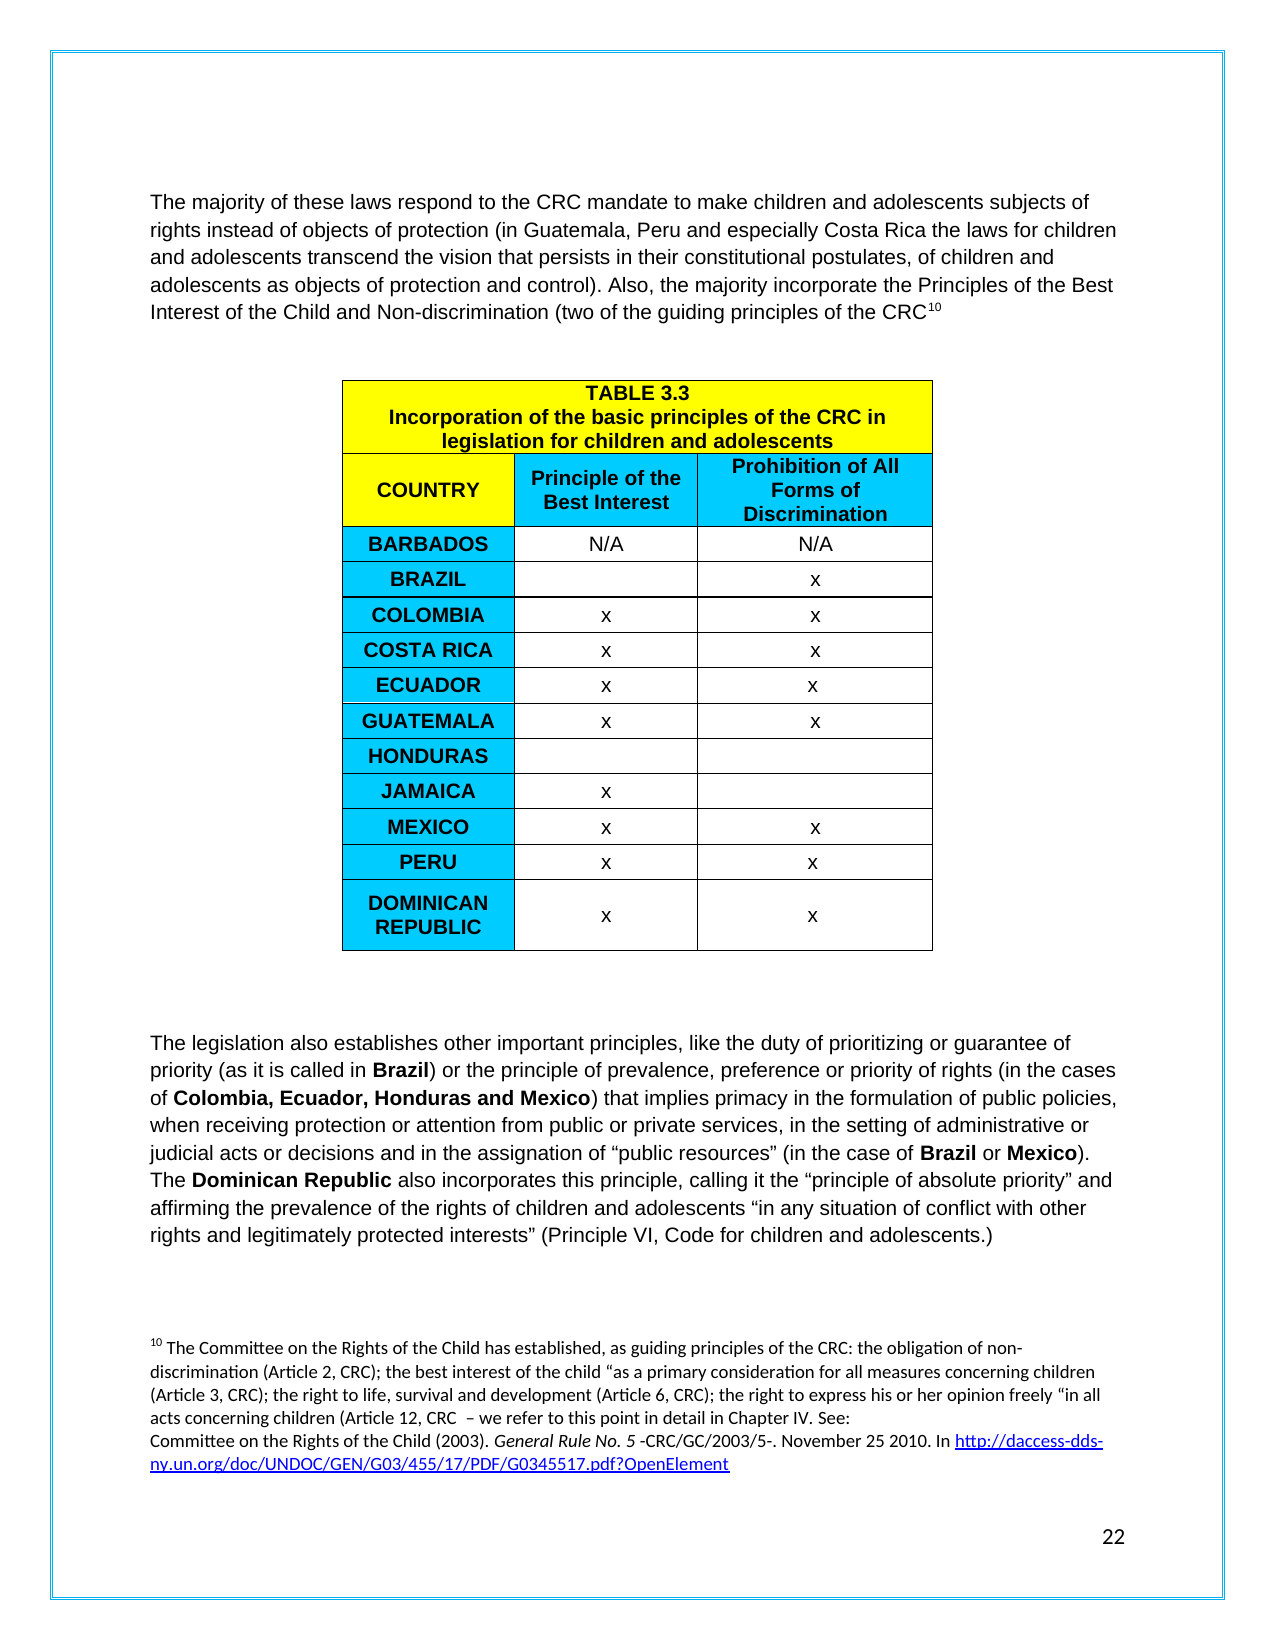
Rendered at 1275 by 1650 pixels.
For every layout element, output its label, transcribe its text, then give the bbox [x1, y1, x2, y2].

table_cell x [698, 633, 932, 667]
table_cell PERU [343, 845, 514, 879]
table_cell COSTA RICA [343, 633, 514, 667]
table_cell COUNTRY [343, 454, 514, 526]
table_cell BRAZIL [343, 562, 514, 596]
table_cell x [515, 774, 697, 808]
table_cell [515, 562, 697, 596]
table_cell x [698, 668, 932, 702]
table_cell Prohibition of All Forms of Discrimination [698, 454, 932, 526]
table_cell x [698, 880, 932, 950]
table_cell x [515, 598, 697, 632]
table_header TABLE 3.3 Incorporation of the basic principles of the CRC in legislation for children and adolescents [343, 381, 932, 453]
table_cell Principle of the Best Interest [515, 454, 697, 526]
table_cell x [698, 809, 932, 844]
table_cell ECUADOR [343, 668, 514, 702]
table_cell COLOMBIA [343, 598, 514, 632]
table_cell MEXICO [343, 809, 514, 844]
table_cell JAMAICA [343, 774, 514, 808]
table_cell N/A [515, 527, 697, 561]
text The legislation also establishes other important principles, like the duty of prioritizing or guarantee of priority (as it is called in Brazil) or the principle of prevalence, preference or priority of rights (in the cases of Colombia, Ecuador, Honduras and Mexico) that implies primacy in the formulation of public policies, when receiving protection or attention from public or private services, in the setting of administrative or judicial acts or decisions and in the assignation of “public resources” (in the case of Brazil or Mexico). The Dominican Republic also incorporates this principle, calling it the “principle of absolute priority” and affirming the prevalence of the rights of children and adolescents “in any situation of conflict with other rights and legitimately protected interests” (Principle VI, Code for children and adolescents.) [150, 1031, 1125, 1247]
table_cell x [515, 633, 697, 667]
table_cell x [515, 845, 697, 879]
table_cell BARBADOS [343, 527, 514, 561]
table_cell [698, 739, 932, 773]
table_cell N/A [698, 527, 932, 561]
table_cell GUATEMALA [343, 704, 514, 738]
table_cell x [698, 704, 932, 738]
table_cell [698, 774, 932, 808]
text The majority of these laws respond to the CRC mandate to make children and adolescents subjects of rights instead of objects of protection (in Guatemala, Peru and especially Costa Rica the laws for children and adolescents transcend the vision that persists in their constitutional postulates, of children and adolescents as objects of protection and control). Also, the majority incorporate the Principles of the Best Interest of the Child and Non-discrimination (two of the guiding principles of the CRC [150, 190, 1125, 324]
table_cell x [698, 562, 932, 596]
table_cell HONDURAS [343, 739, 514, 773]
table_cell x [515, 704, 697, 738]
table_cell x [698, 598, 932, 632]
table_cell x [515, 668, 697, 702]
table_cell x [515, 809, 697, 844]
table_cell x [698, 845, 932, 879]
table_cell [515, 739, 697, 773]
table_cell DOMINICAN REPUBLIC [343, 880, 514, 950]
table_cell x [515, 880, 697, 950]
